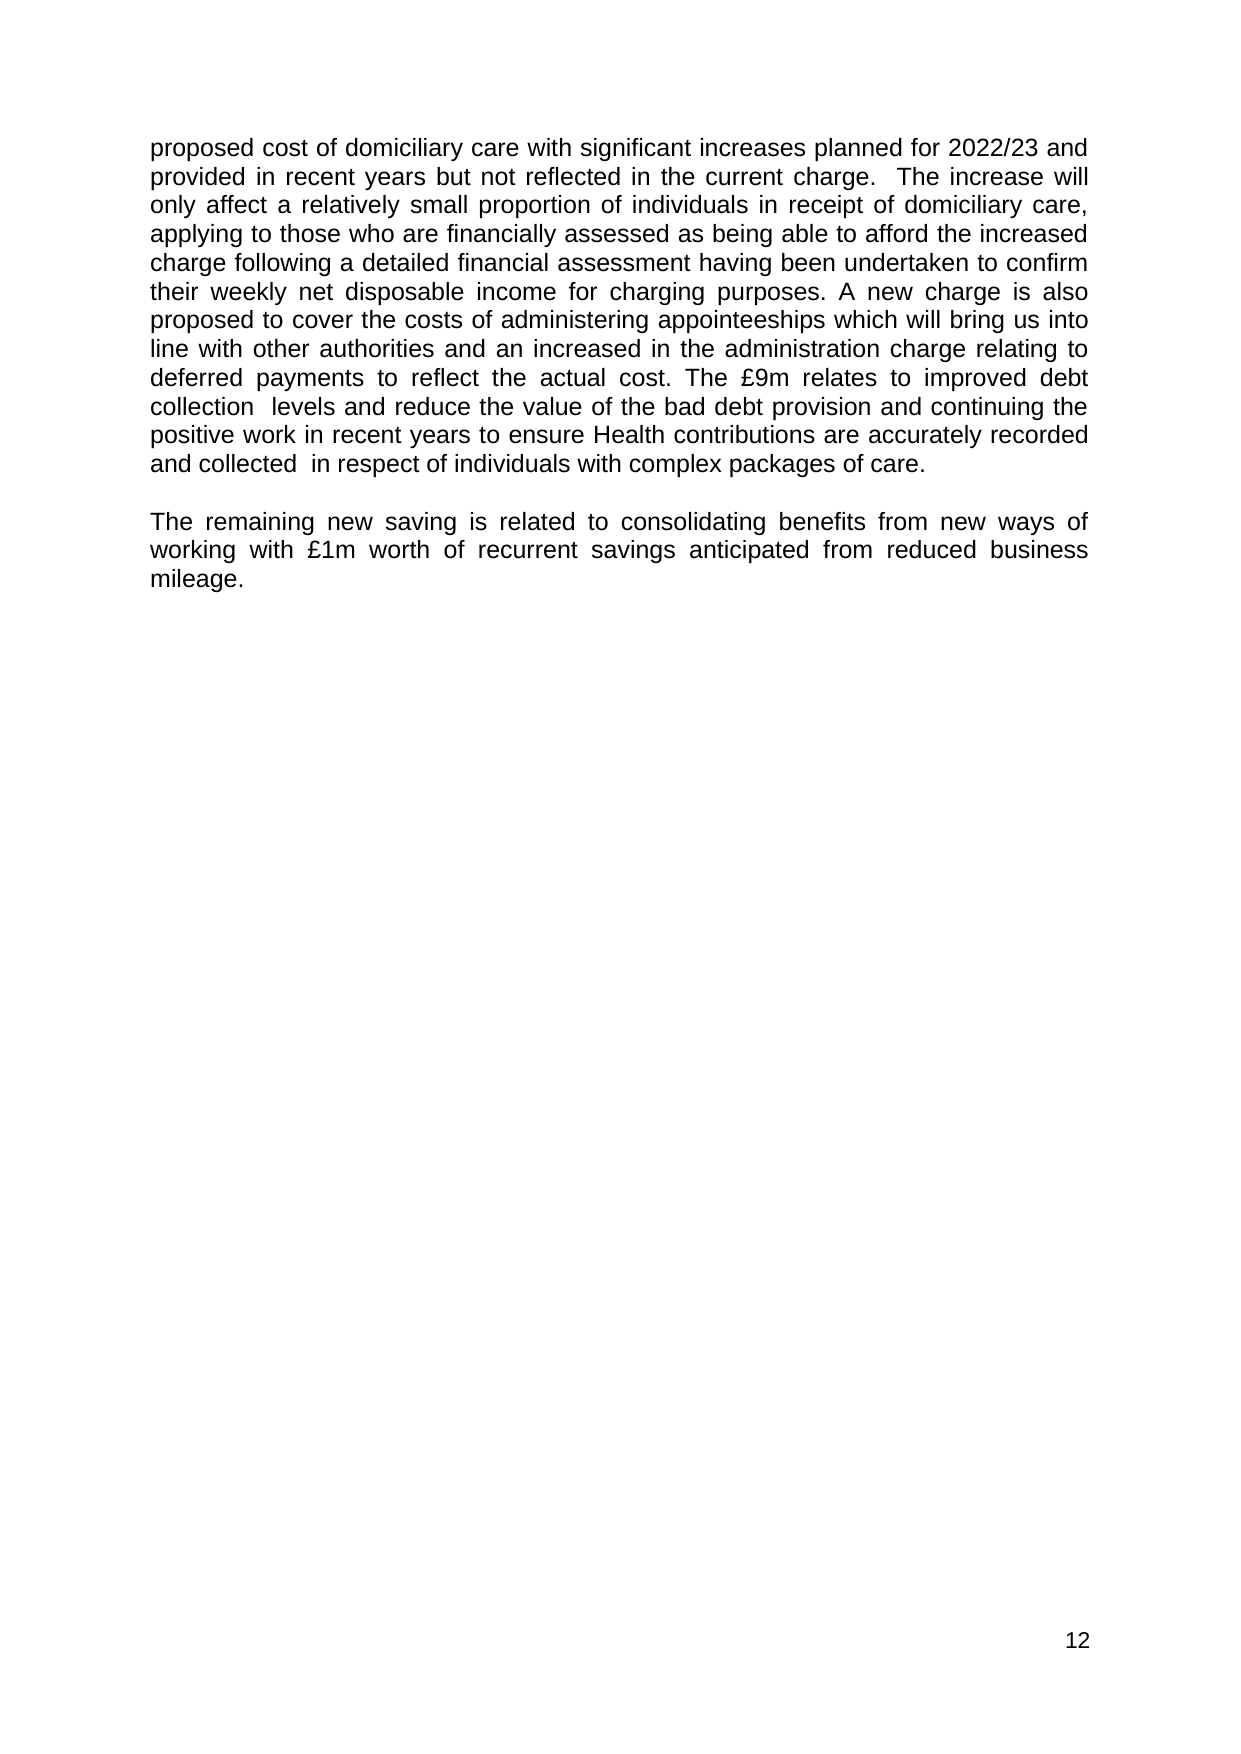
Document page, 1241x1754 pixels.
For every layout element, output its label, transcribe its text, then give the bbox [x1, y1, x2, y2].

text The remaining new saving is related to consolidating benefits from new ways of working with £1m worth of recurrent savings anticipated from reduced business mileage. [150, 507, 1090, 593]
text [150, 133, 1090, 478]
